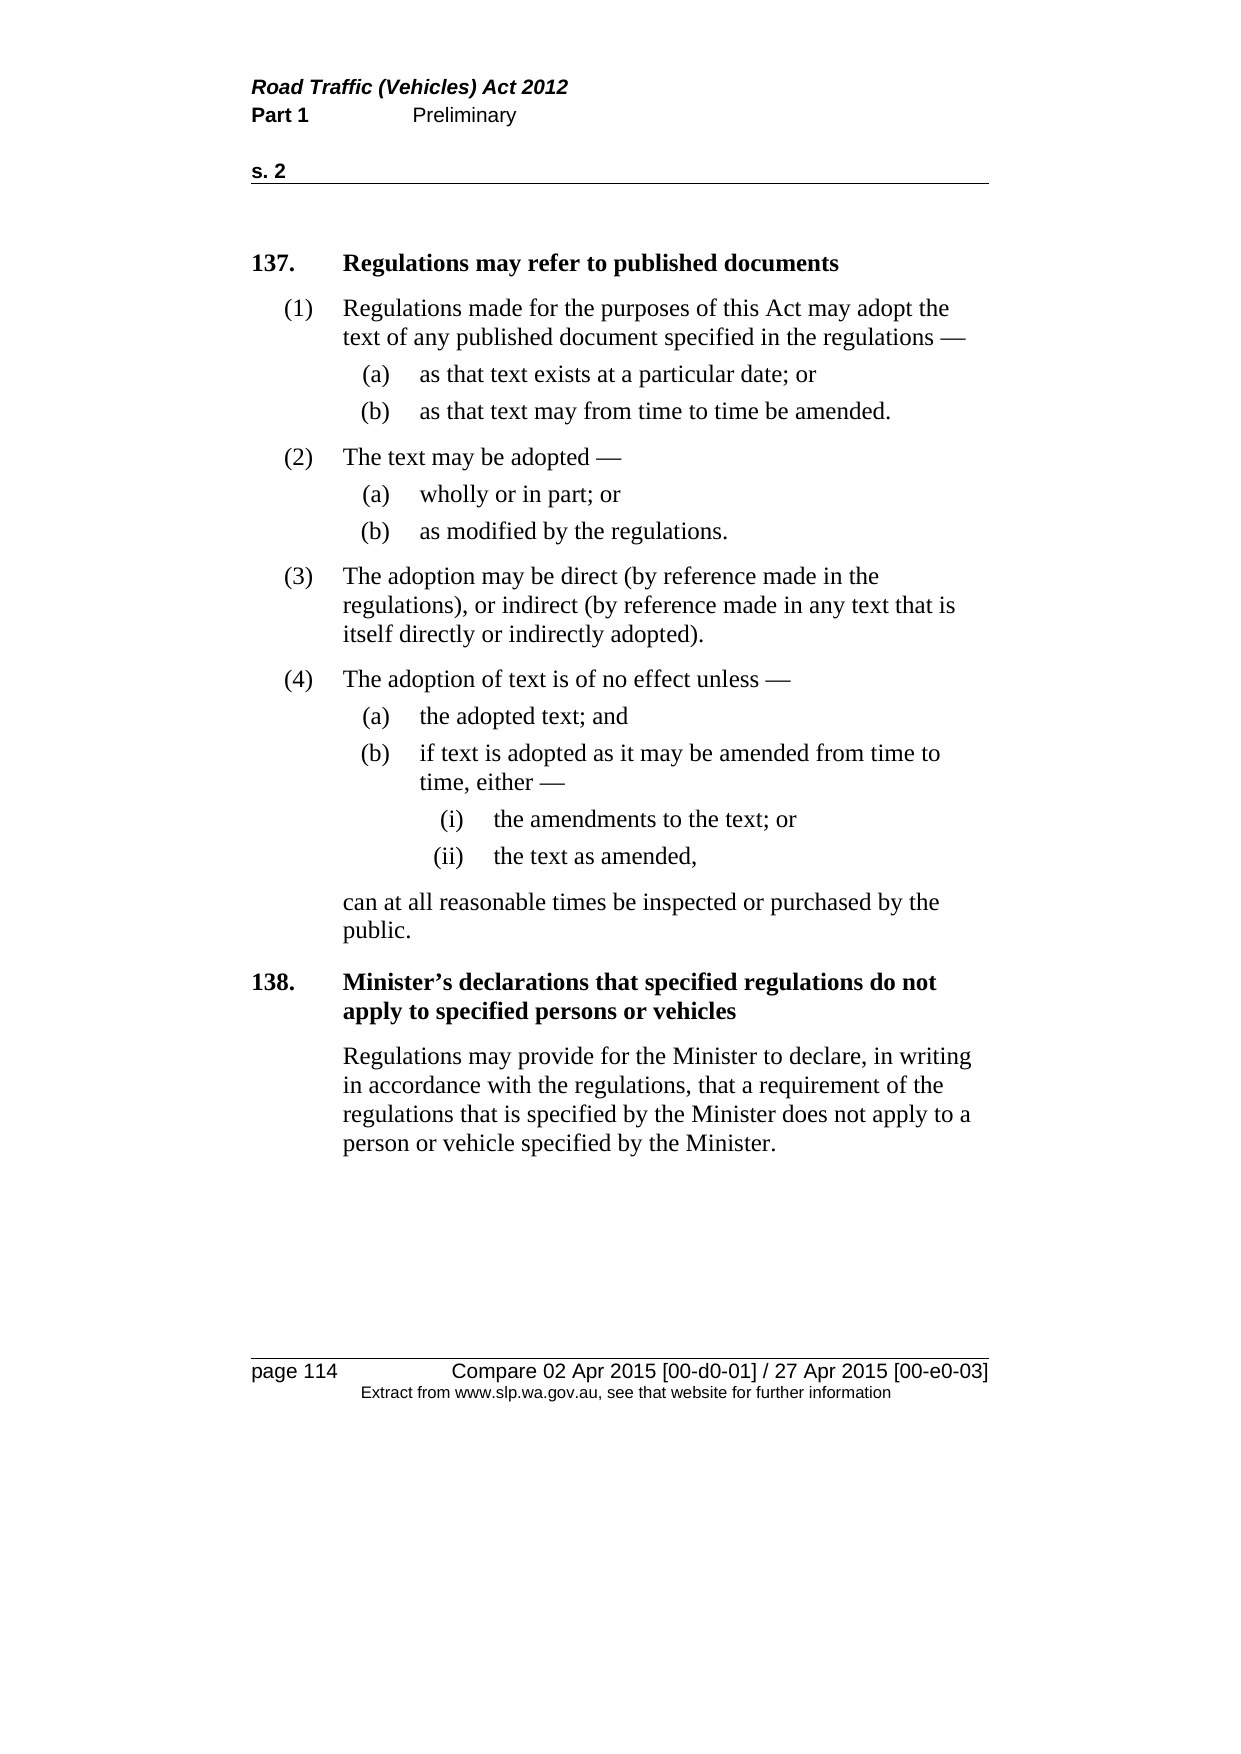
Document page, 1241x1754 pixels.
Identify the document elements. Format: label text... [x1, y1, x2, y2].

text (a) as that text exists at a particular date; or [251, 359, 989, 388]
subtitle 137. Regulations may refer to published documents [251, 248, 989, 277]
text can at all reasonable times be inspected or purchased by the public. [251, 887, 989, 944]
text (b) as modified by the regulations. [251, 516, 989, 545]
text (1) Regulations made for the purposes of this Act may adopt the text of any published document specified in the regulations — [251, 293, 989, 351]
text (4) The adoption of text is of no effect unless — [251, 664, 989, 693]
text (i) the amendments to the text; or [251, 804, 989, 833]
text (3) The adoption may be direct (by reference made in the regulations), or indirect (by reference made in any text that is itself directly or indirectly adopted). [251, 561, 989, 648]
text Regulations may provide for the Minister to declare, in writing in accordance with the regulations, that a requirement of the regulations that is specified by the Minister does not apply to a person or vehicle specified by the Minister. [251, 1041, 989, 1156]
subtitle 138. Minister’s declarations that specified regulations do not apply to specified persons or vehicles [251, 967, 989, 1025]
text (b) if text is adopted as it may be amended from time to time, either — [251, 738, 989, 796]
text (b) as that text may from time to time be amended. [251, 396, 989, 425]
text (2) The text may be adopted — [251, 442, 989, 471]
text (a) wholly or in part; or [251, 479, 989, 508]
text (a) the adopted text; and [251, 701, 989, 730]
text (ii) the text as amended, [251, 841, 989, 870]
